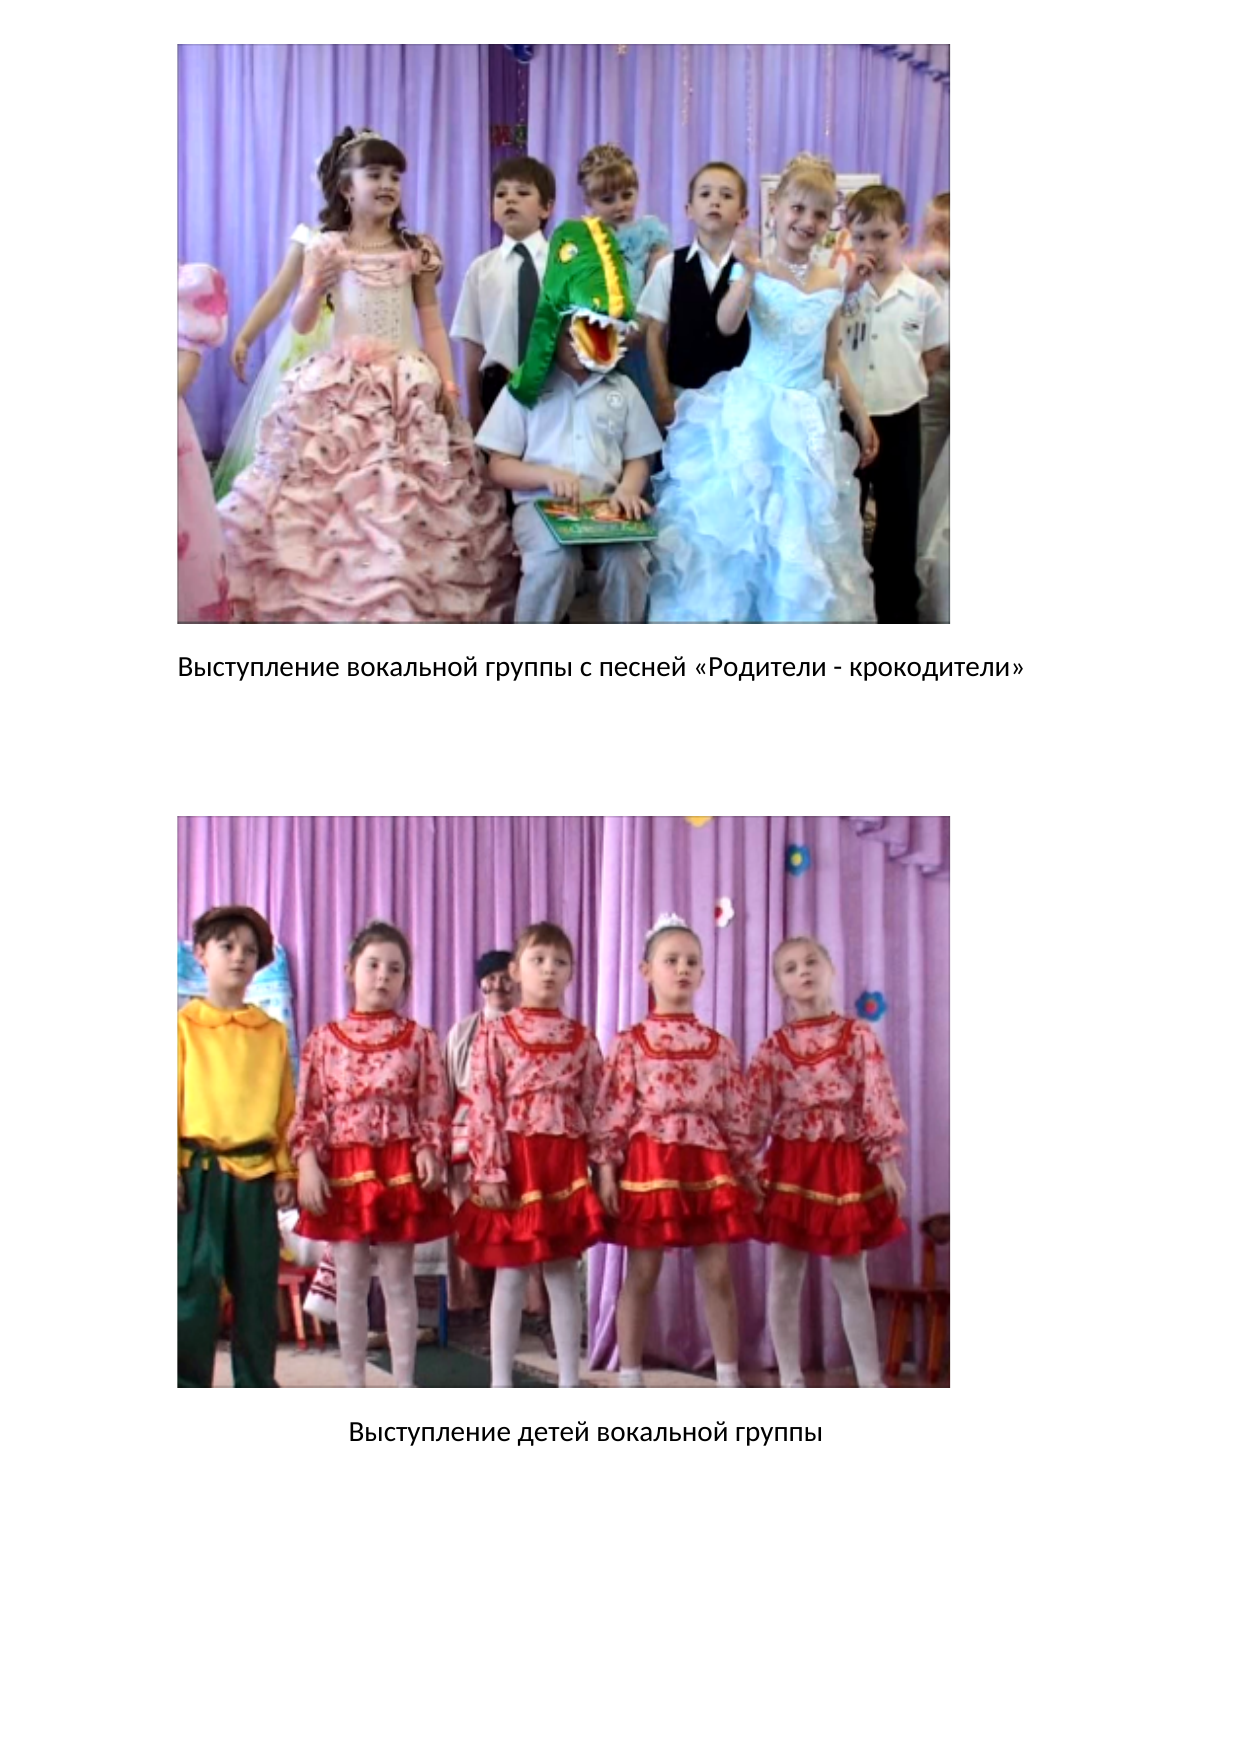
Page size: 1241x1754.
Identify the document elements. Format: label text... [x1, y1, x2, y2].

text Выступление детей вокальной группы [177, 1413, 1152, 1449]
text Выступление вокальной группы с песней «Родители - крокодители» [177, 648, 1152, 684]
picture [177, 816, 951, 1388]
picture [177, 44, 951, 624]
